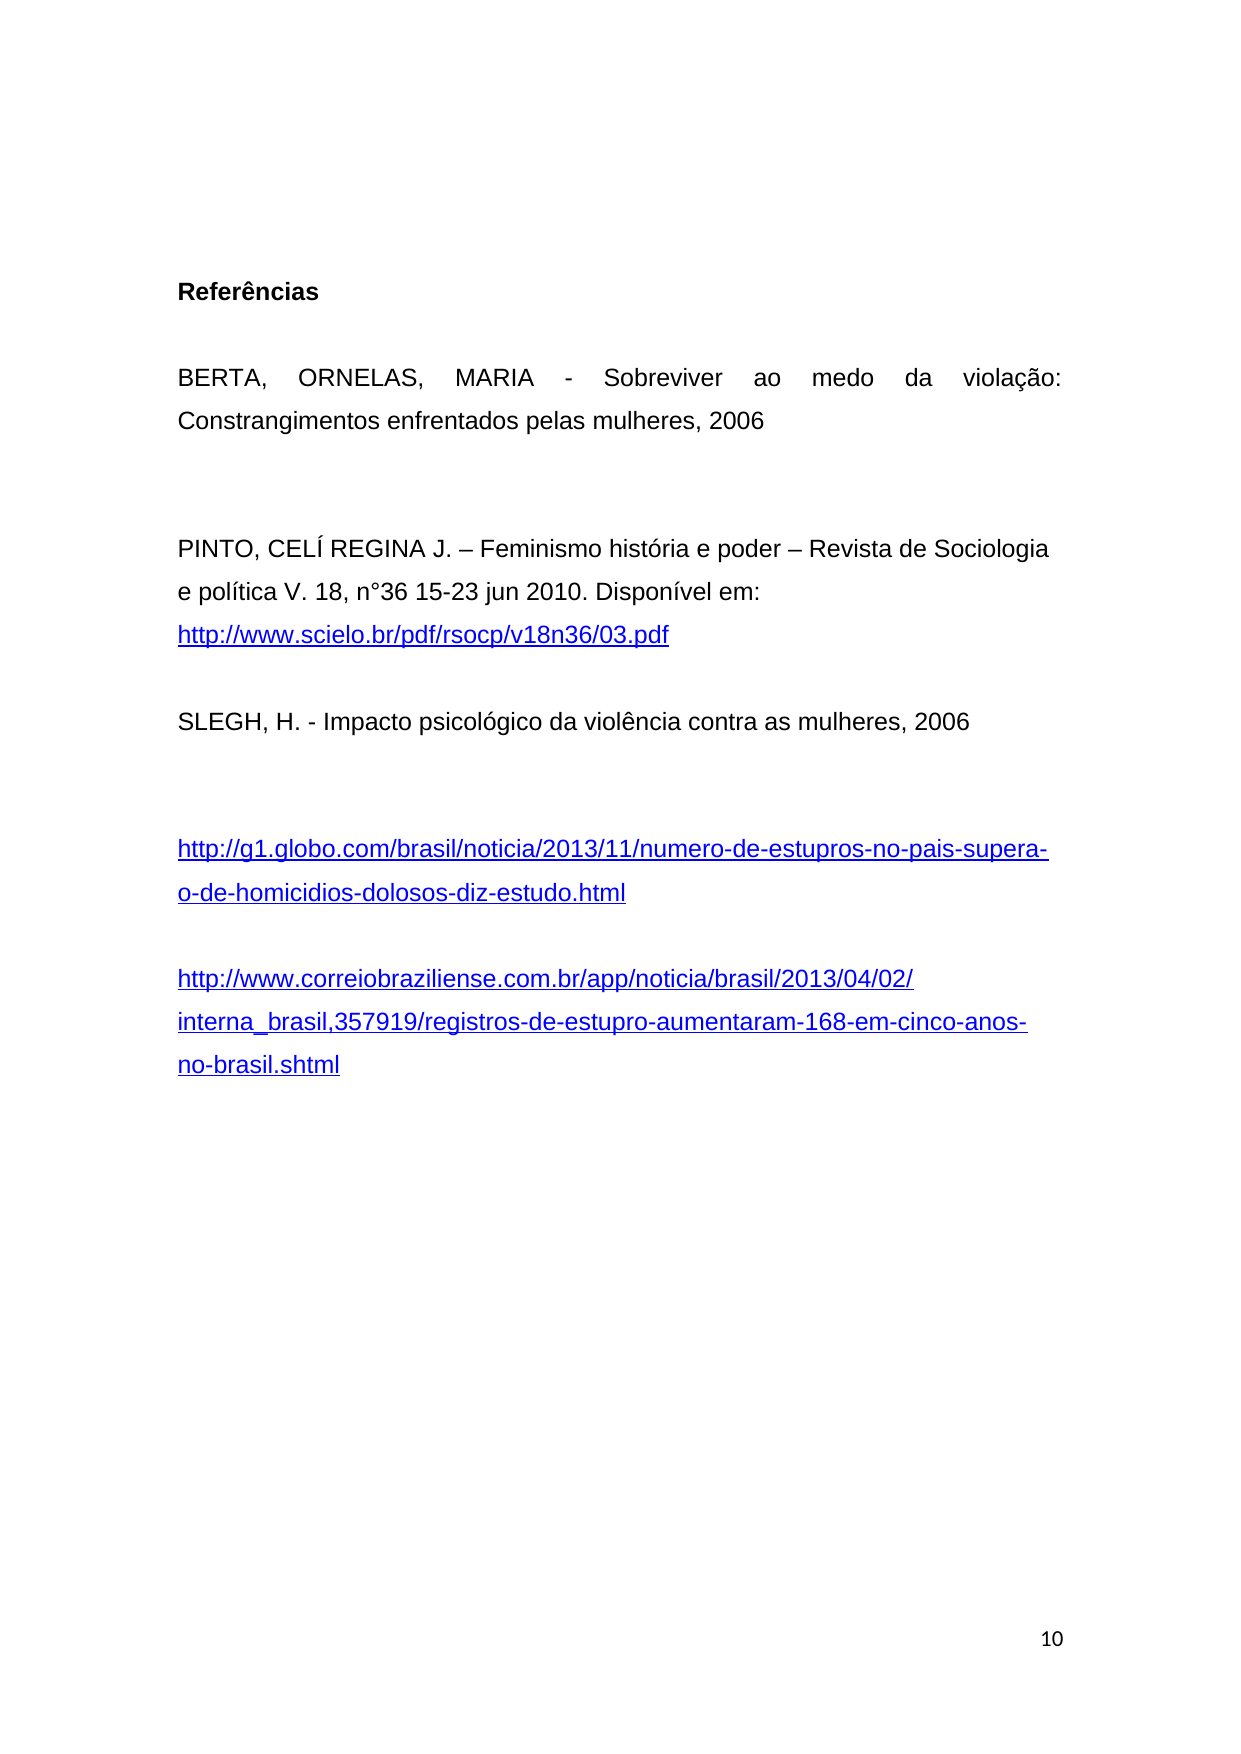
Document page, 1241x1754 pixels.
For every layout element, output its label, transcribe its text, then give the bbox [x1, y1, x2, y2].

text http://g1.globo.com/brasil/noticia/2013/11/numero-de-estupros-no-pais-supera-o-de-homicidios-dolosos-diz-estudo.html [177, 834, 1063, 906]
text BERTA, ORNELAS, MARIA - Sobreviver ao medo da violação: Constrangimentos enfrentados pelas mulheres, 2006 [177, 363, 1063, 435]
text PINTO, CELÍ REGINA J. – Feminismo história e poder – Revista de Sociologia e política V. 18, n°36 15-23 jun 2010. Disponível em: http://www.scielo.br/pdf/rsocp/v18n36/03.pdf [177, 534, 1063, 649]
text http://www.correiobraziliense.com.br/app/noticia/brasil/2013/04/02/interna_brasil,357919/registros-de-estupro-aumentaram-168-em-cinco-anos-no-brasil.shtml [177, 964, 1063, 1079]
text SLEGH, H. - Impacto psicológico da violência contra as mulheres, 2006 [177, 707, 1063, 735]
text Referências [177, 277, 1063, 306]
